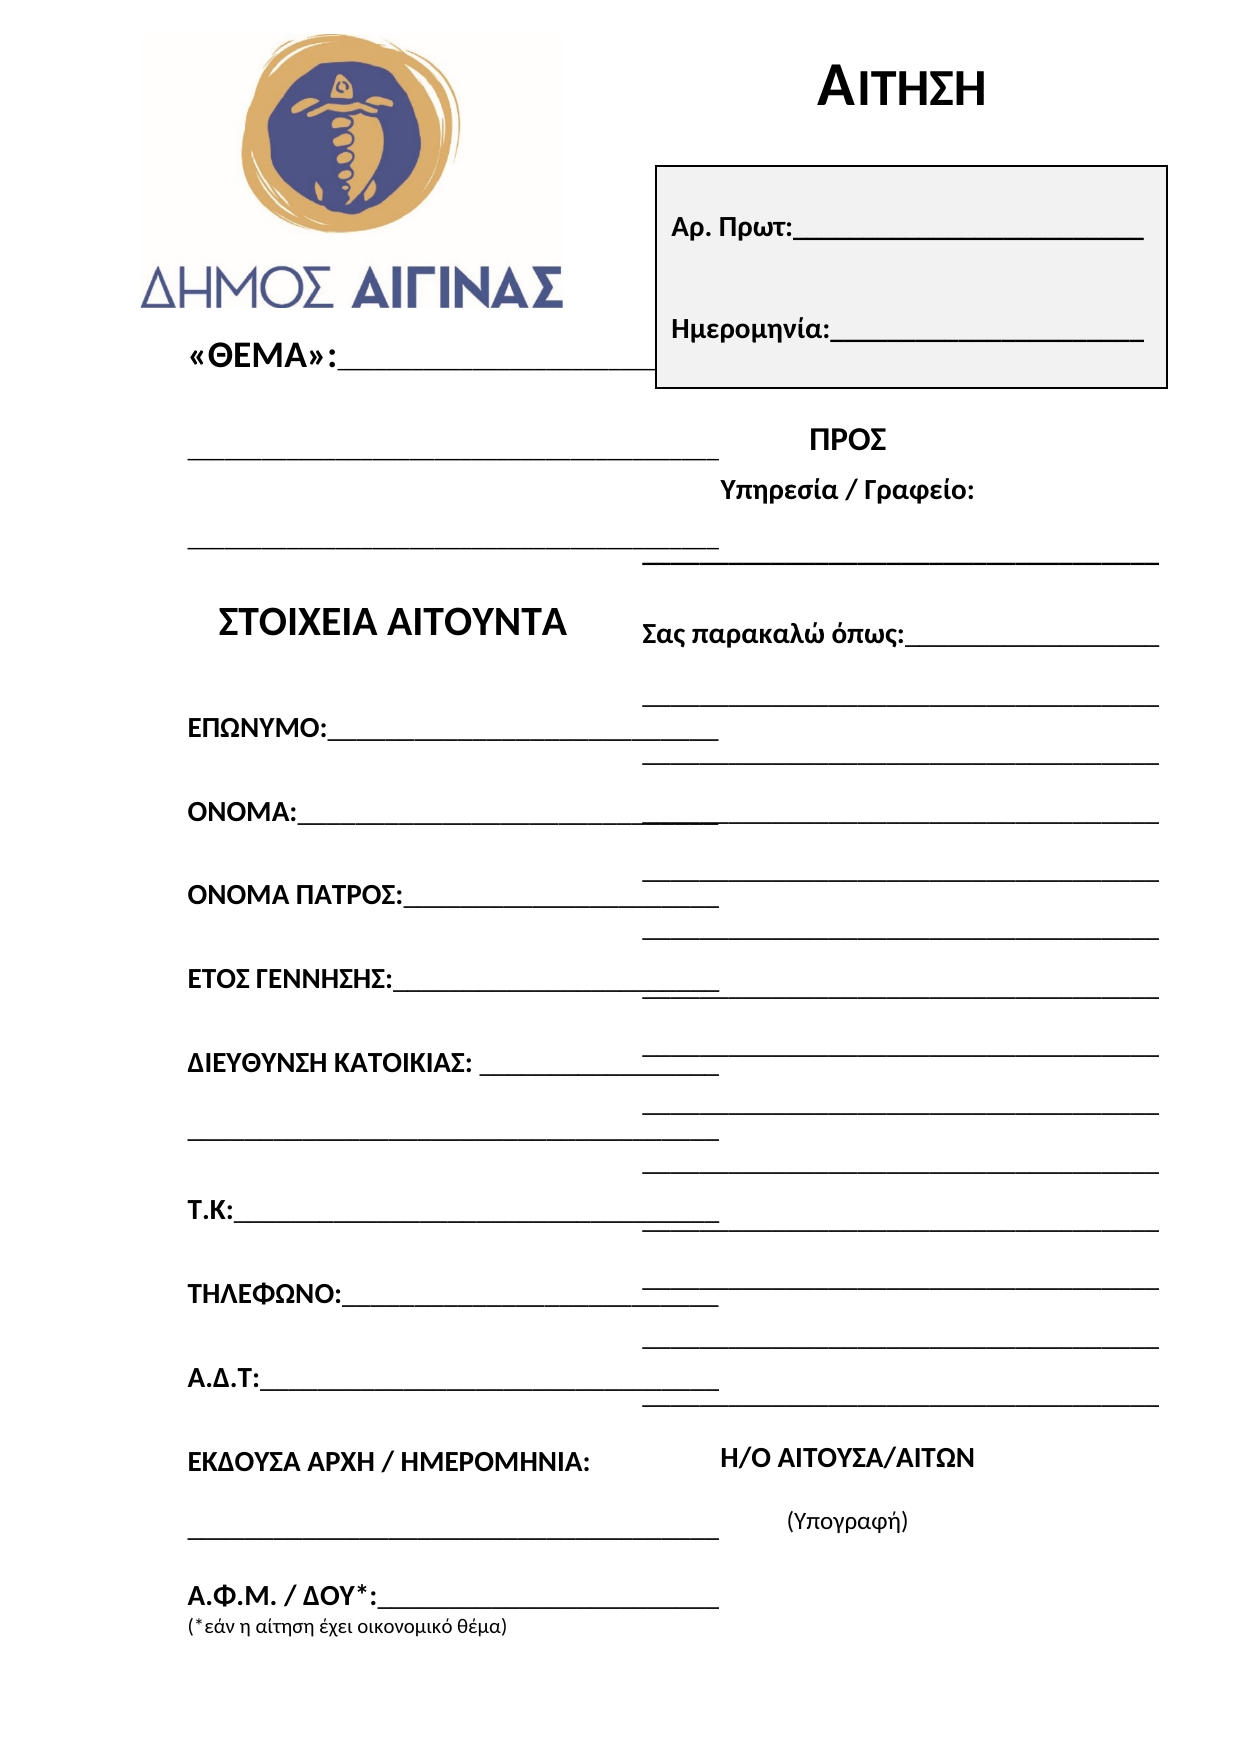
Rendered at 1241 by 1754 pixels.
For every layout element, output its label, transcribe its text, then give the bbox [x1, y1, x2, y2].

text ΤΗΛΕΦΩΝΟ: [187, 1275, 598, 1311]
text ΣΤΟΙΧΕΙΑ ΑΙΤΟΥΝΤΑ [187, 595, 598, 646]
text ΟΝΟΜΑ ΠΑΤΡΟΣ: [187, 876, 598, 912]
text Α.Φ.Μ. / ΔΟΥ*: [187, 1577, 598, 1613]
text ΟΝΟΜΑ: [187, 793, 598, 828]
text ΠΡΟΣ [642, 418, 1053, 458]
picture [140, 34, 563, 308]
text Τ.Κ: [187, 1191, 598, 1227]
text Υπηρεσία / Γραφείο: [642, 471, 1053, 507]
text ΕΠΩΝΥΜΟ: [187, 709, 598, 744]
text ΔΙΕΥΘΥΝΣΗ ΚΑΤΟΙΚΙΑΣ: [187, 1044, 598, 1079]
text ΑΙΤΗΣΗ [187, 44, 1053, 121]
text «ΘΕΜΑ»: [187, 331, 598, 377]
text ΕΚΔΟΥΣΑ ΑΡΧΗ / ΗΜΕΡΟΜΗΝΙΑ: [187, 1443, 598, 1478]
text Α.Δ.Τ: [187, 1359, 598, 1394]
text Η/Ο ΑΙΤΟΥΣΑ/ΑΙΤΩΝ [642, 1439, 1053, 1475]
text ΕΤΟΣ ΓΕΝΝΗΣΗΣ: [187, 960, 598, 996]
text (Υπογραφή) [642, 1506, 1053, 1536]
text (*εάν η αίτηση έχει οικονομικό θέμα) [187, 1613, 598, 1638]
text Σας παρακαλώ όπως: [642, 615, 1053, 651]
